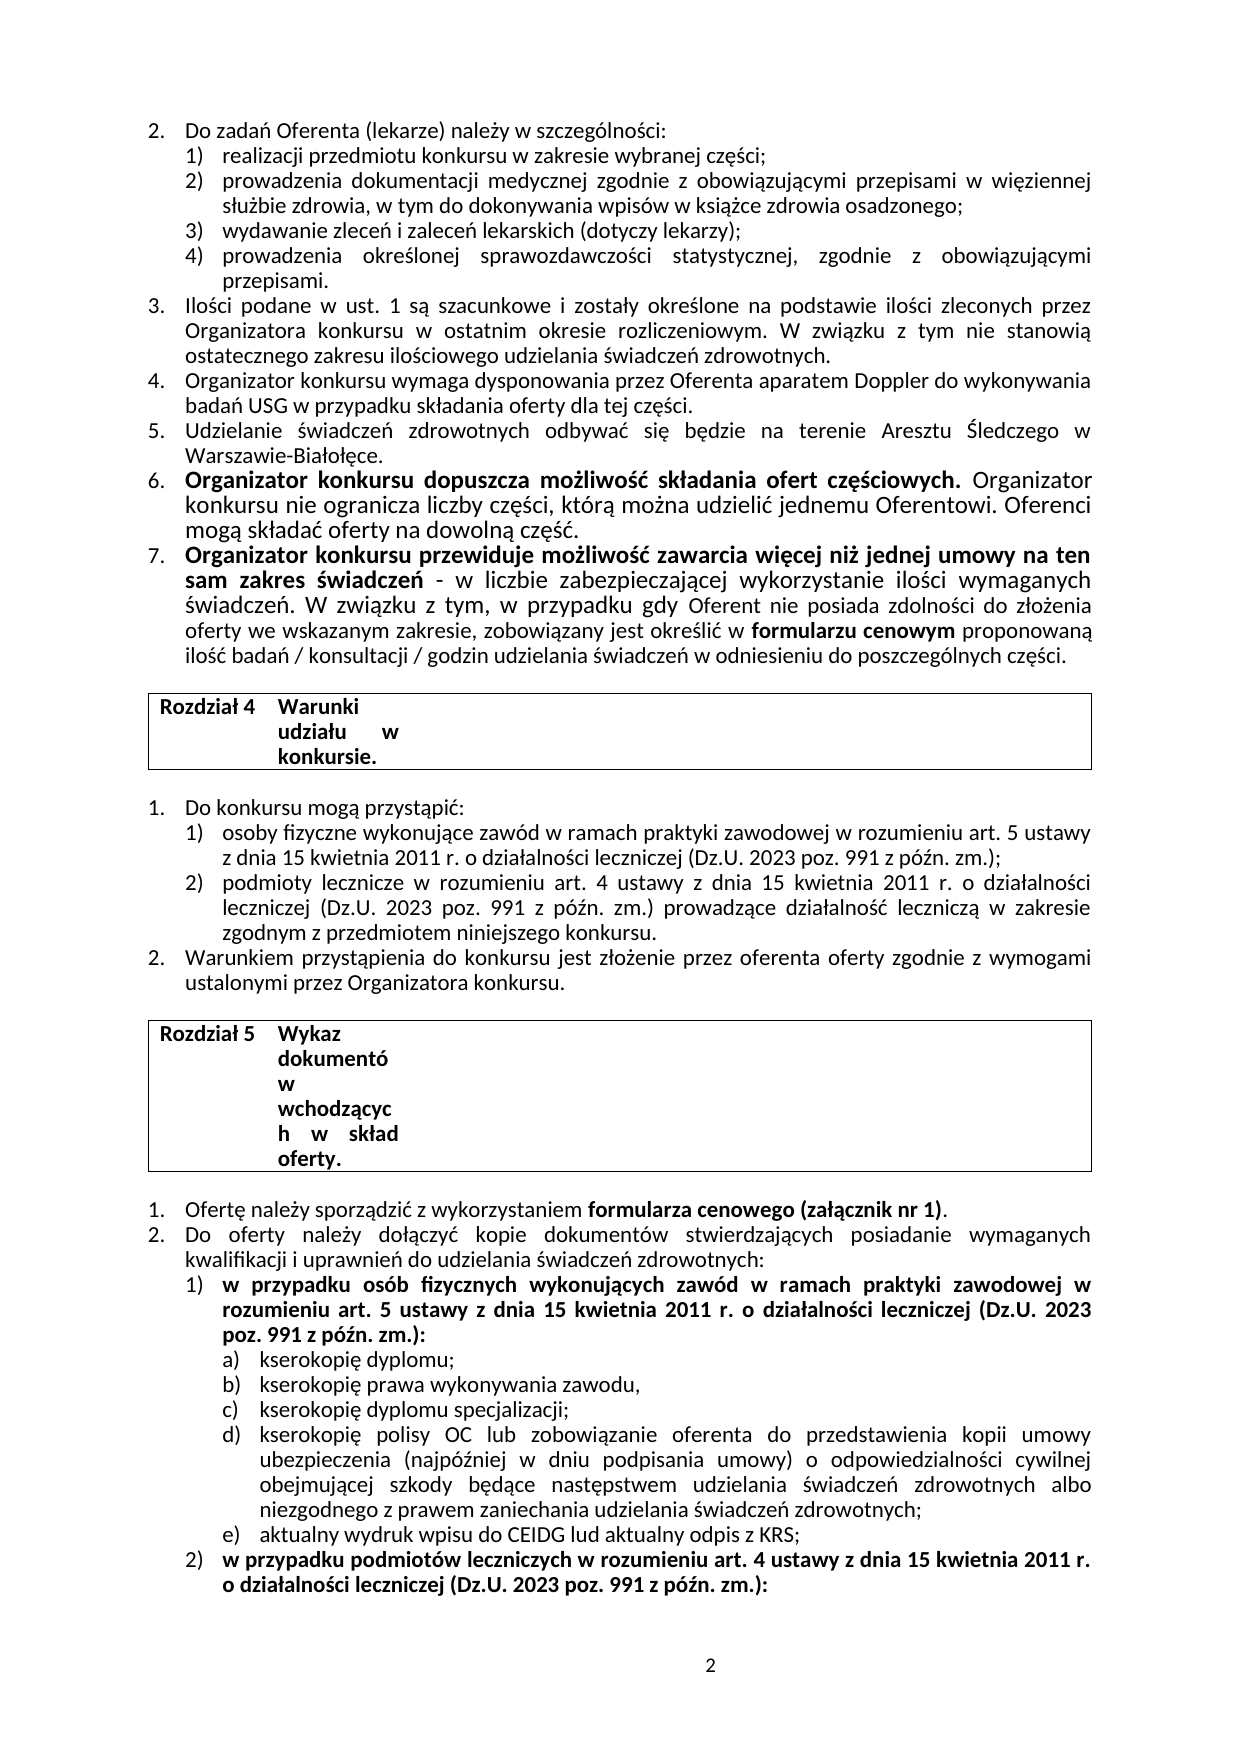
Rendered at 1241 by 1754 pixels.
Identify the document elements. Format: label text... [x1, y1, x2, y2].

list Do zadań Oferenta (lekarze) należy w szczególności: [148, 118, 1092, 143]
list kserokopię polisy OC lub zobowiązanie oferenta do przedstawienia kopii umowy ubezpieczenia (najpóźniej w dniu podpisania umowy) o odpowiedzialności cywilnej obejmującej szkody będące następstwem udzielania świadczeń zdrowotnych albo niezgodnego z prawem zaniechania udzielania świadczeń zdrowotnych; [222, 1422, 1092, 1522]
list Organizator konkursu dopuszcza możliwość składania ofert częściowych. Organizator konkursu nie ogranicza liczby części, którą można udzielić jednemu Oferentowi. Oferenci mogą składać oferty na dowolną część. [148, 468, 1092, 543]
list Do konkursu mogą przystąpić: [148, 795, 1092, 820]
list Organizator konkursu wymaga dysponowania przez Oferenta aparatem Doppler do wykonywania badań USG w przypadku składania oferty dla tej części. [148, 368, 1092, 418]
list prowadzenia dokumentacji medycznej zgodnie z obowiązującymi przepisami w więziennej służbie zdrowia, w tym do dokonywania wpisów w książce zdrowia osadzonego; [185, 168, 1092, 218]
list kserokopię dyplomu specjalizacji; [222, 1397, 1092, 1422]
list Ofertę należy sporządzić z wykorzystaniem formularza cenowego (załącznik nr 1). [148, 1197, 1092, 1222]
list Do oferty należy dołączyć kopie dokumentów stwierdzających posiadanie wymaganych kwalifikacji i uprawnień do udzielania świadczeń zdrowotnych: [148, 1222, 1092, 1272]
list prowadzenia określonej sprawozdawczości statystycznej, zgodnie z obowiązującymi przepisami. [185, 243, 1092, 293]
list w przypadku osób fizycznych wykonujących zawód w ramach praktyki zawodowej w rozumieniu art. 5 ustawy z dnia 15 kwietnia 2011 r. o działalności leczniczej (Dz.U. 2023 poz. 991 z późn. zm.): [185, 1272, 1092, 1347]
list wydawanie zleceń i zaleceń lekarskich (dotyczy lekarzy); [185, 218, 1092, 243]
list aktualny wydruk wpisu do CEIDG lud aktualny odpis z KRS; [222, 1522, 1092, 1547]
list kserokopię prawa wykonywania zawodu, [222, 1372, 1092, 1397]
list osoby fizyczne wykonujące zawód w ramach praktyki zawodowej w rozumieniu art. 5 ustawy z dnia 15 kwietnia 2011 r. o działalności leczniczej (Dz.U. 2023 poz. 991 z późn. zm.); [185, 820, 1092, 870]
list realizacji przedmiotu konkursu w zakresie wybranej części; [185, 143, 1092, 168]
table_header Rozdział 4 Warunki udziału w konkursie. [149, 694, 1091, 769]
list podmioty lecznicze w rozumieniu art. 4 ustawy z dnia 15 kwietnia 2011 r. o działalności leczniczej (Dz.U. 2023 poz. 991 z późn. zm.) prowadzące działalność leczniczą w zakresie zgodnym z przedmiotem niniejszego konkursu. [185, 870, 1092, 945]
list w przypadku podmiotów leczniczych w rozumieniu art. 4 ustawy z dnia 15 kwietnia 2011 r. o działalności leczniczej (Dz.U. 2023 poz. 991 z późn. zm.): [185, 1547, 1092, 1597]
list Udzielanie świadczeń zdrowotnych odbywać się będzie na terenie Aresztu Śledczego w Warszawie-Białołęce. [148, 418, 1092, 468]
table_header Rozdział 5 Wykaz dokumentów wchodzących w skład oferty. [149, 1021, 1091, 1171]
list Organizator konkursu przewiduje możliwość zawarcia więcej niż jednej umowy na ten sam zakres świadczeń - w liczbie zabezpieczającej wykorzystanie ilości wymaganych świadczeń. W związku z tym, w przypadku gdy Oferent nie posiada zdolności do złożenia oferty we wskazanym zakresie, zobowiązany jest określić w formularzu cenowym proponowaną ilość badań / konsultacji / godzin udzielania świadczeń w odniesieniu do poszczególnych części. [148, 543, 1092, 668]
list kserokopię dyplomu; [222, 1347, 1092, 1372]
list Ilości podane w ust. 1 są szacunkowe i zostały określone na podstawie ilości zleconych przez Organizatora konkursu w ostatnim okresie rozliczeniowym. W związku z tym nie stanowią ostatecznego zakresu ilościowego udzielania świadczeń zdrowotnych. [148, 293, 1092, 368]
list Warunkiem przystąpienia do konkursu jest złożenie przez oferenta oferty zgodnie z wymogami ustalonymi przez Organizatora konkursu. [148, 945, 1092, 995]
